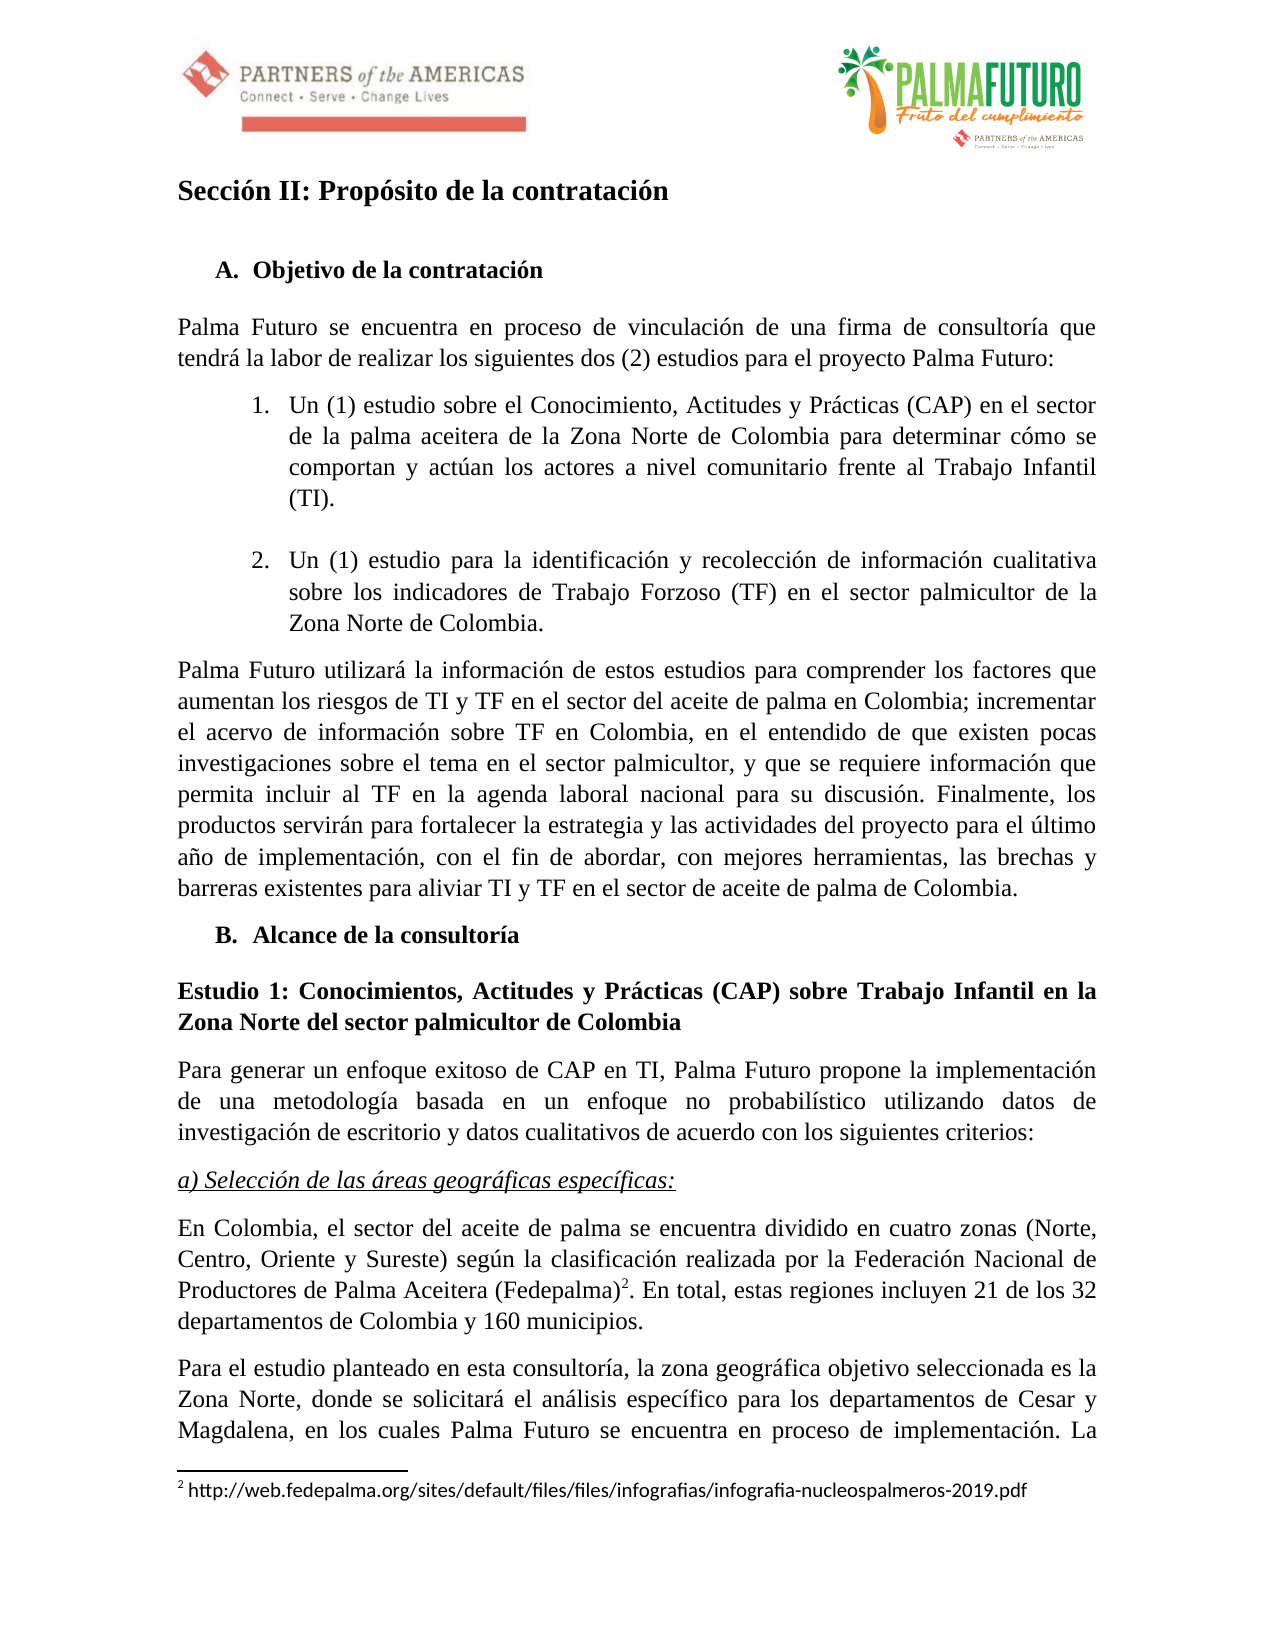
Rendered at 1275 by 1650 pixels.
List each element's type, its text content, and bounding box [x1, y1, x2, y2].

subtitle Sección II: Propósito de la contratación [177, 173, 1098, 206]
subtitle Alcance de la consultoría [215, 920, 1098, 949]
text Palma Futuro se encuentra en proceso de vinculación de una firma de consultoría que tendrá la labor de realizar los siguientes dos (2) estudios para el proyecto Palma Futuro: [177, 312, 1098, 371]
text Estudio 1: Conocimientos, Actitudes y Prácticas (CAP) sobre Trabajo Infantil en la Zona Norte del sector palmicultor de Colombia [177, 976, 1098, 1036]
text a) Selección de las áreas geográficas específicas: [177, 1165, 1098, 1194]
text En Colombia, el sector del aceite de palma se encuentra dividido en cuatro zonas (Norte, Centro, Oriente y Sureste) según la clasificación realizada por la Federación Nacional de Productores de Palma Aceitera (Fedepalma). En total, estas regiones incluyen 21 de los 32 departamentos de Colombia y 160 municipios. [177, 1213, 1098, 1334]
subtitle Objetivo de la contratación [215, 256, 1098, 284]
text Para generar un enfoque exitoso de CAP en TI, Palma Futuro propone la implementación de una metodología basada en un enfoque no probabilístico utilizando datos de investigación de escritorio y datos cualitativos de acuerdo con los siguientes criterios: [177, 1055, 1098, 1146]
picture [177, 22, 537, 144]
text Palma Futuro utilizará la información de estos estudios para comprender los factores que aumentan los riesgos de TI y TF en el sector del aceite de palma en Colombia; incrementar el acervo de información sobre TF en Colombia, en el entendido de que existen pocas investigaciones sobre el tema en el sector palmicultor, y que se requiere información que permita incluir al TF en la agenda laboral nacional para su discusión. Finalmente, los productos servirán para fortalecer la estrategia y las actividades del proyecto para el último año de implementación, con el fin de abordar, con mejores herramientas, las brechas y barreras existentes para aliviar TI y TF en el sector de aceite de palma de Colombia. [177, 655, 1098, 901]
list Un (1) estudio para la identificación y recolección de información cualitativa sobre los indicadores de Trabajo Forzoso (TF) en el sector palmicultor de la Zona Norte de Colombia. [251, 546, 1098, 636]
list Un (1) estudio sobre el Conocimiento, Actitudes y Prácticas (CAP) en el sector de la palma aceitera de la Zona Norte de Colombia para determinar cómo se comportan y actúan los actores a nivel comunitario frente al Trabajo Infantil (TI). [251, 390, 1098, 512]
